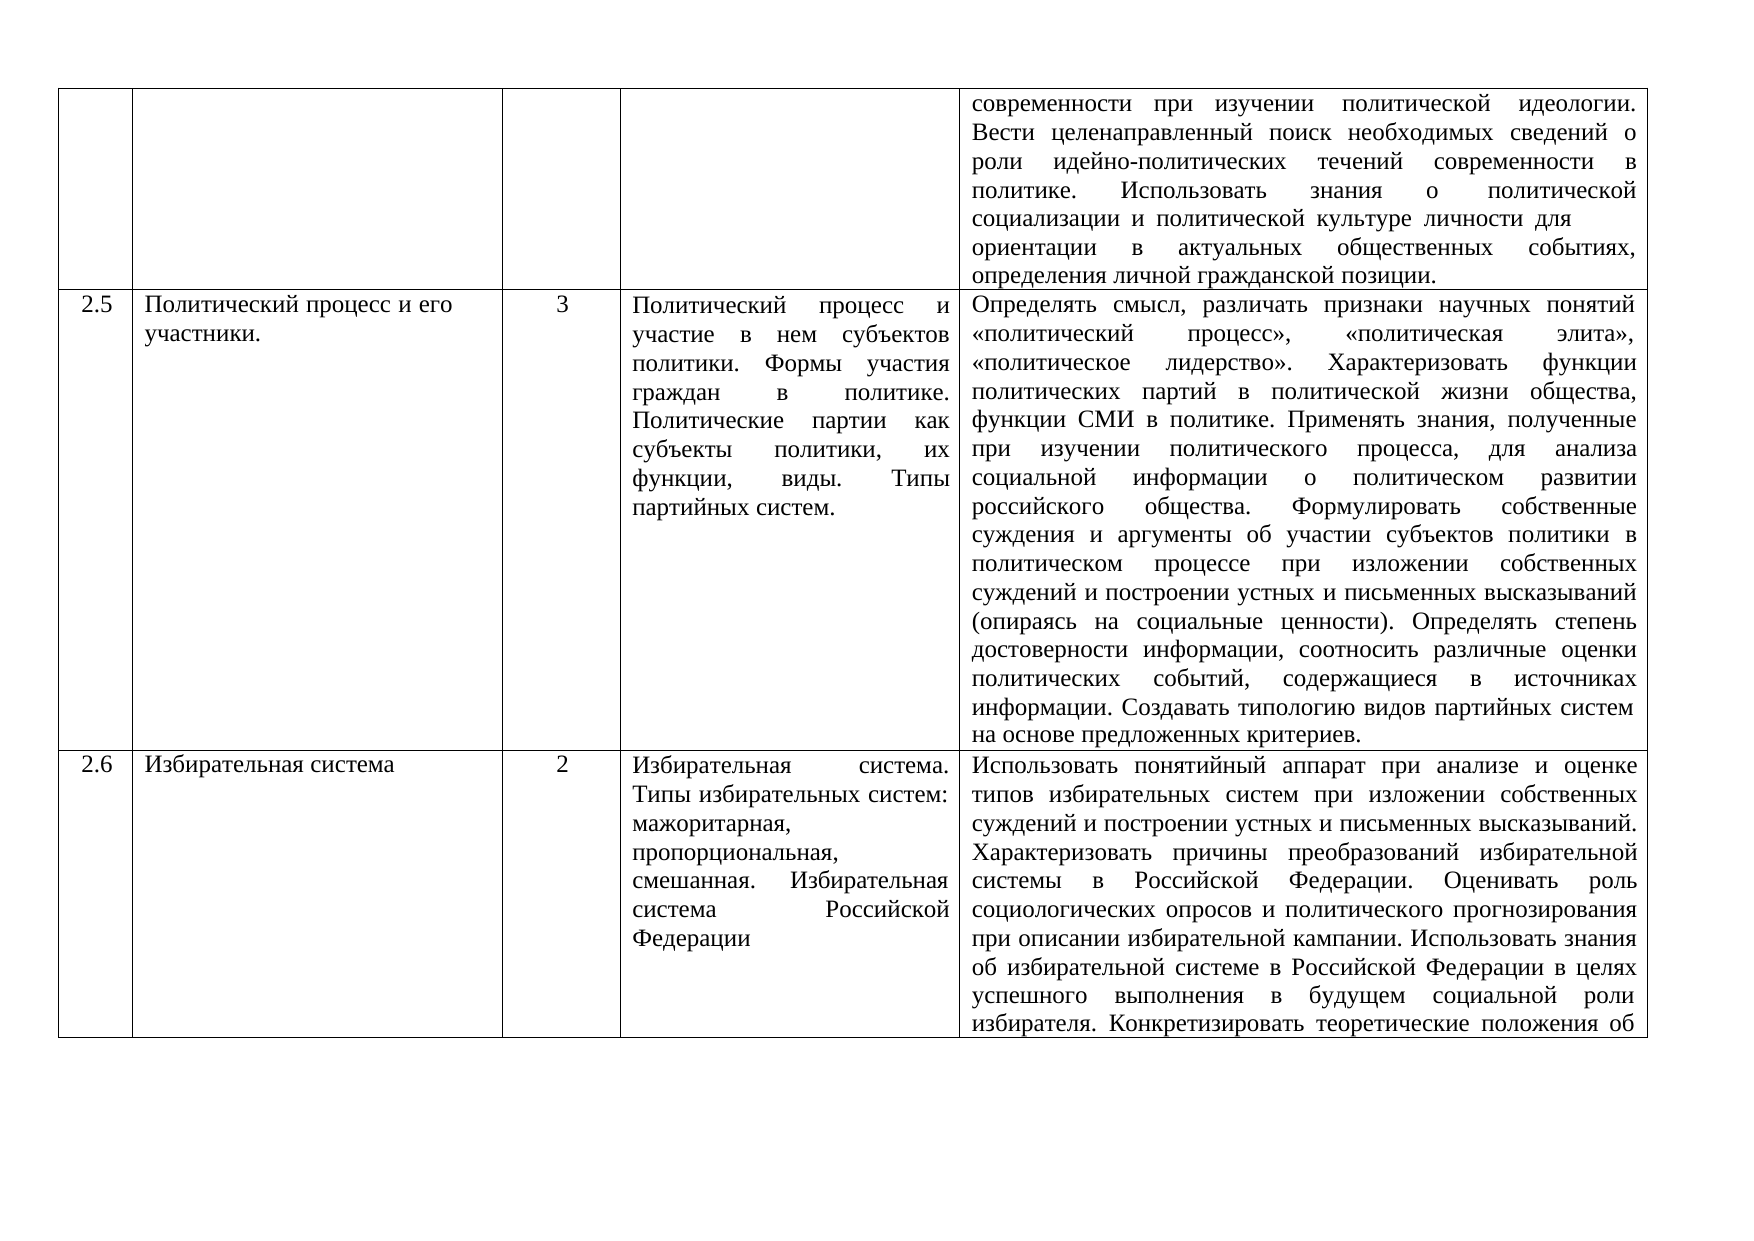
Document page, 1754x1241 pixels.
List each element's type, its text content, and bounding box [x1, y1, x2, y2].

table_header [133, 89, 502, 289]
table_cell Политический процесс и участие в нем субъектов политики. Формы участия граждан в политике. Политические партии как субъекты политики, их функции, виды. Типы партийных систем. [621, 290, 959, 749]
table_cell 2.5 [59, 290, 132, 749]
table_cell Политический процесс и его участники. [133, 290, 502, 749]
table_cell Использовать понятийный аппарат при анализе и оценке типов избирательных систем при изложении собственных суждений и построении устных и письменных высказываний. Характеризовать причины преобразований избирательной системы в Российской Федерации. Оценивать роль социологических опросов и политического прогнозирования при описании избирательной кампании. Использовать знания об избирательной системе в Российской Федерации в целях успешного выполнения в будущем социальной роли избирателя. Конкретизировать теоретические положения об [960, 751, 1647, 1037]
table_cell 2.6 [59, 751, 132, 1037]
table_cell 2 [503, 751, 620, 1037]
table_header [59, 89, 132, 289]
table_cell Избирательная система. Типы избирательных систем: мажоритарная, пропорциональная, смешанная. Избирательная система Российской Федерации [621, 751, 959, 1037]
table_cell Определять смысл, различать признаки научных понятий «политический процесс», «политическая элита», «политическое лидерство». Характеризовать функции политических партий в политической жизни общества, функции СМИ в политике. Применять знания, полученные при изучении политического процесса, для анализа социальной информации о политическом развитии российского общества. Формулировать собственные суждения и аргументы об участии субъектов политики в политическом процессе при изложении собственных суждений и построении устных и письменных высказываний (опираясь на социальные ценности). Определять степень достоверности информации, соотносить различные оценки политических событий, содержащиеся в источниках информации. Создавать типологию видов партийных систем на основе предложенных критериев. [960, 290, 1647, 749]
table_header современности при изучении политической идеологии. Вести целенаправленный поиск необходимых сведений о роли идейно-политических течений современности в политике. Использовать знания о политической социализации и политической культуре личности для ориентации в актуальных общественных событиях, определения личной гражданской позиции. [960, 89, 1647, 289]
table_header [621, 89, 959, 289]
table_header [503, 89, 620, 289]
table_cell Избирательная система [133, 751, 502, 1037]
table_cell 3 [503, 290, 620, 749]
